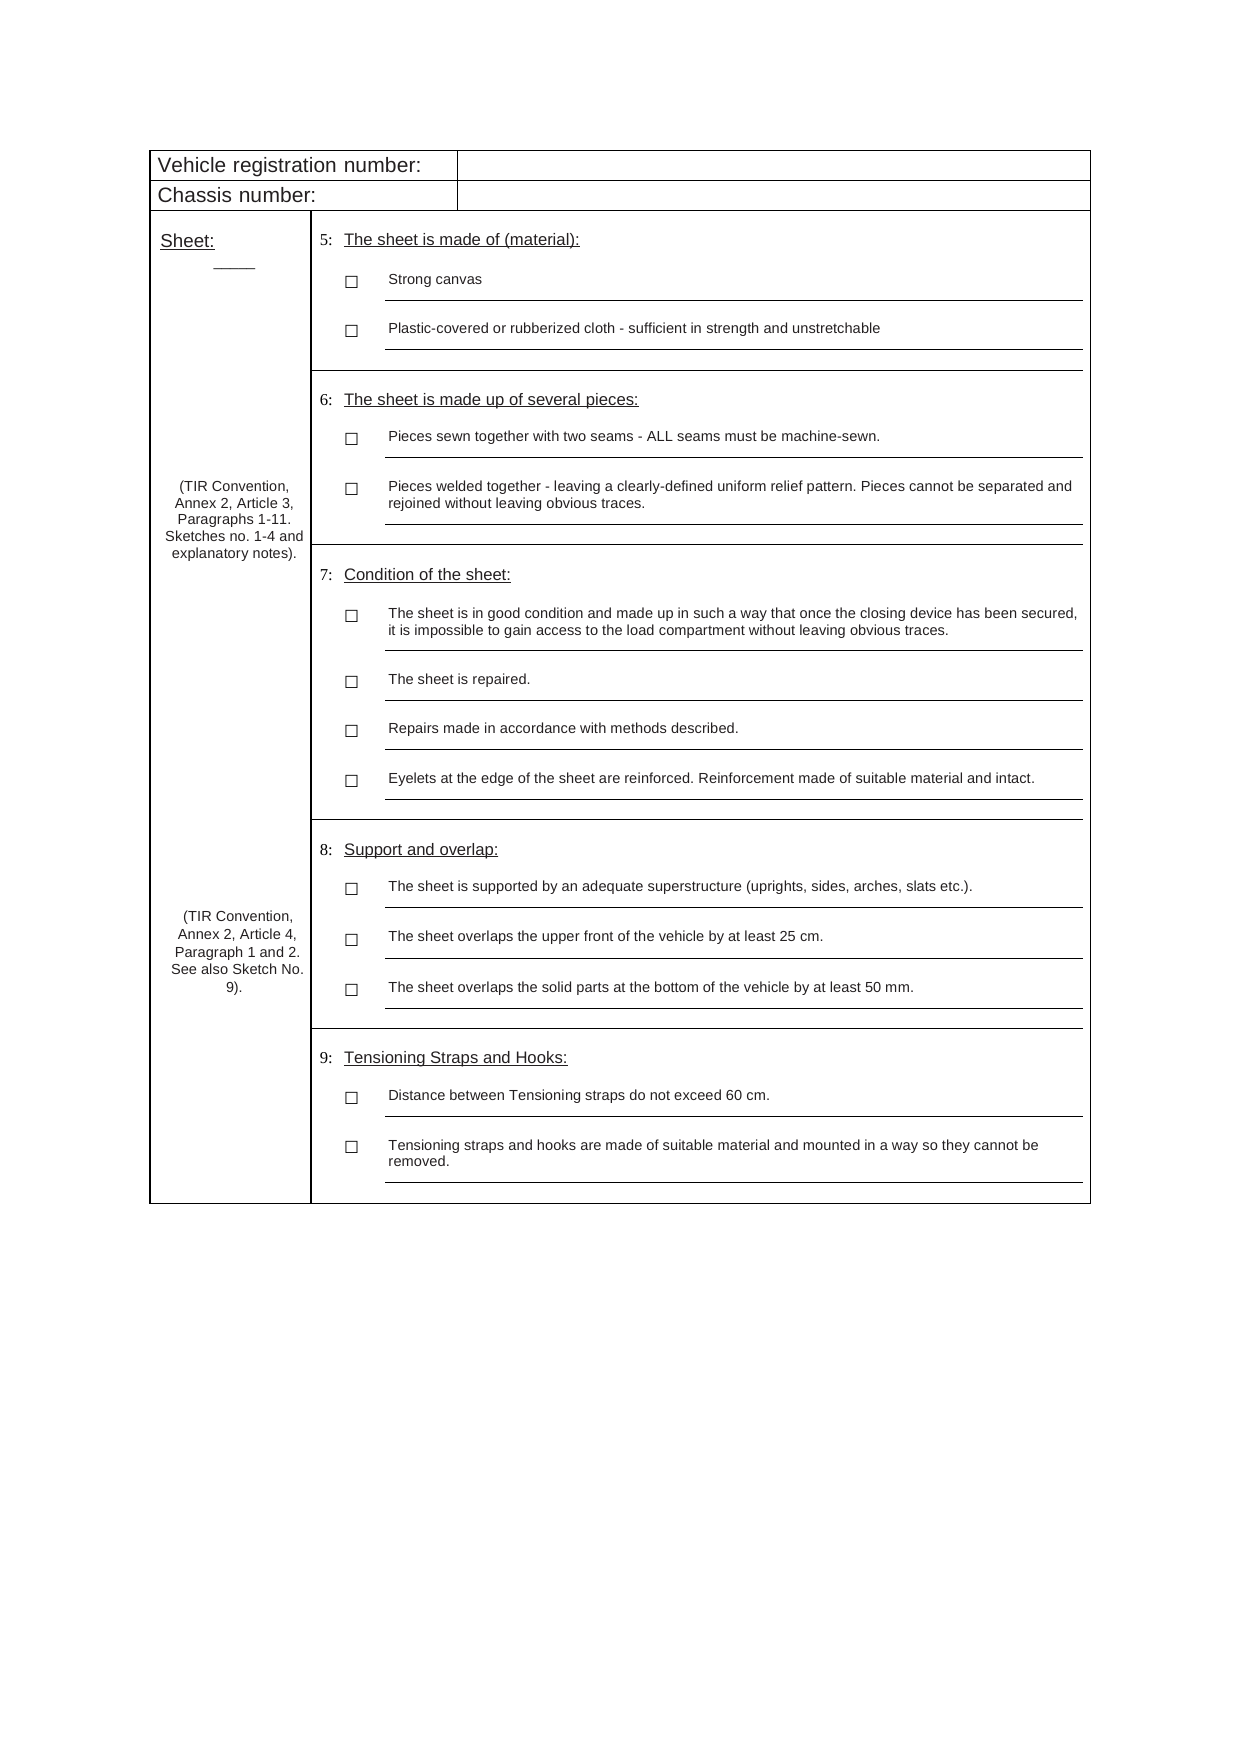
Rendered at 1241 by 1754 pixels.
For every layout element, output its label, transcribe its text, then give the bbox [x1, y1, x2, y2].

table_cell Chassis number: [151, 181, 457, 209]
table_cell [151, 211, 310, 1202]
table_header [458, 151, 1090, 180]
table_cell [312, 211, 1090, 1202]
table_cell [458, 181, 1090, 209]
table_header Vehicle registration number: [151, 151, 457, 180]
